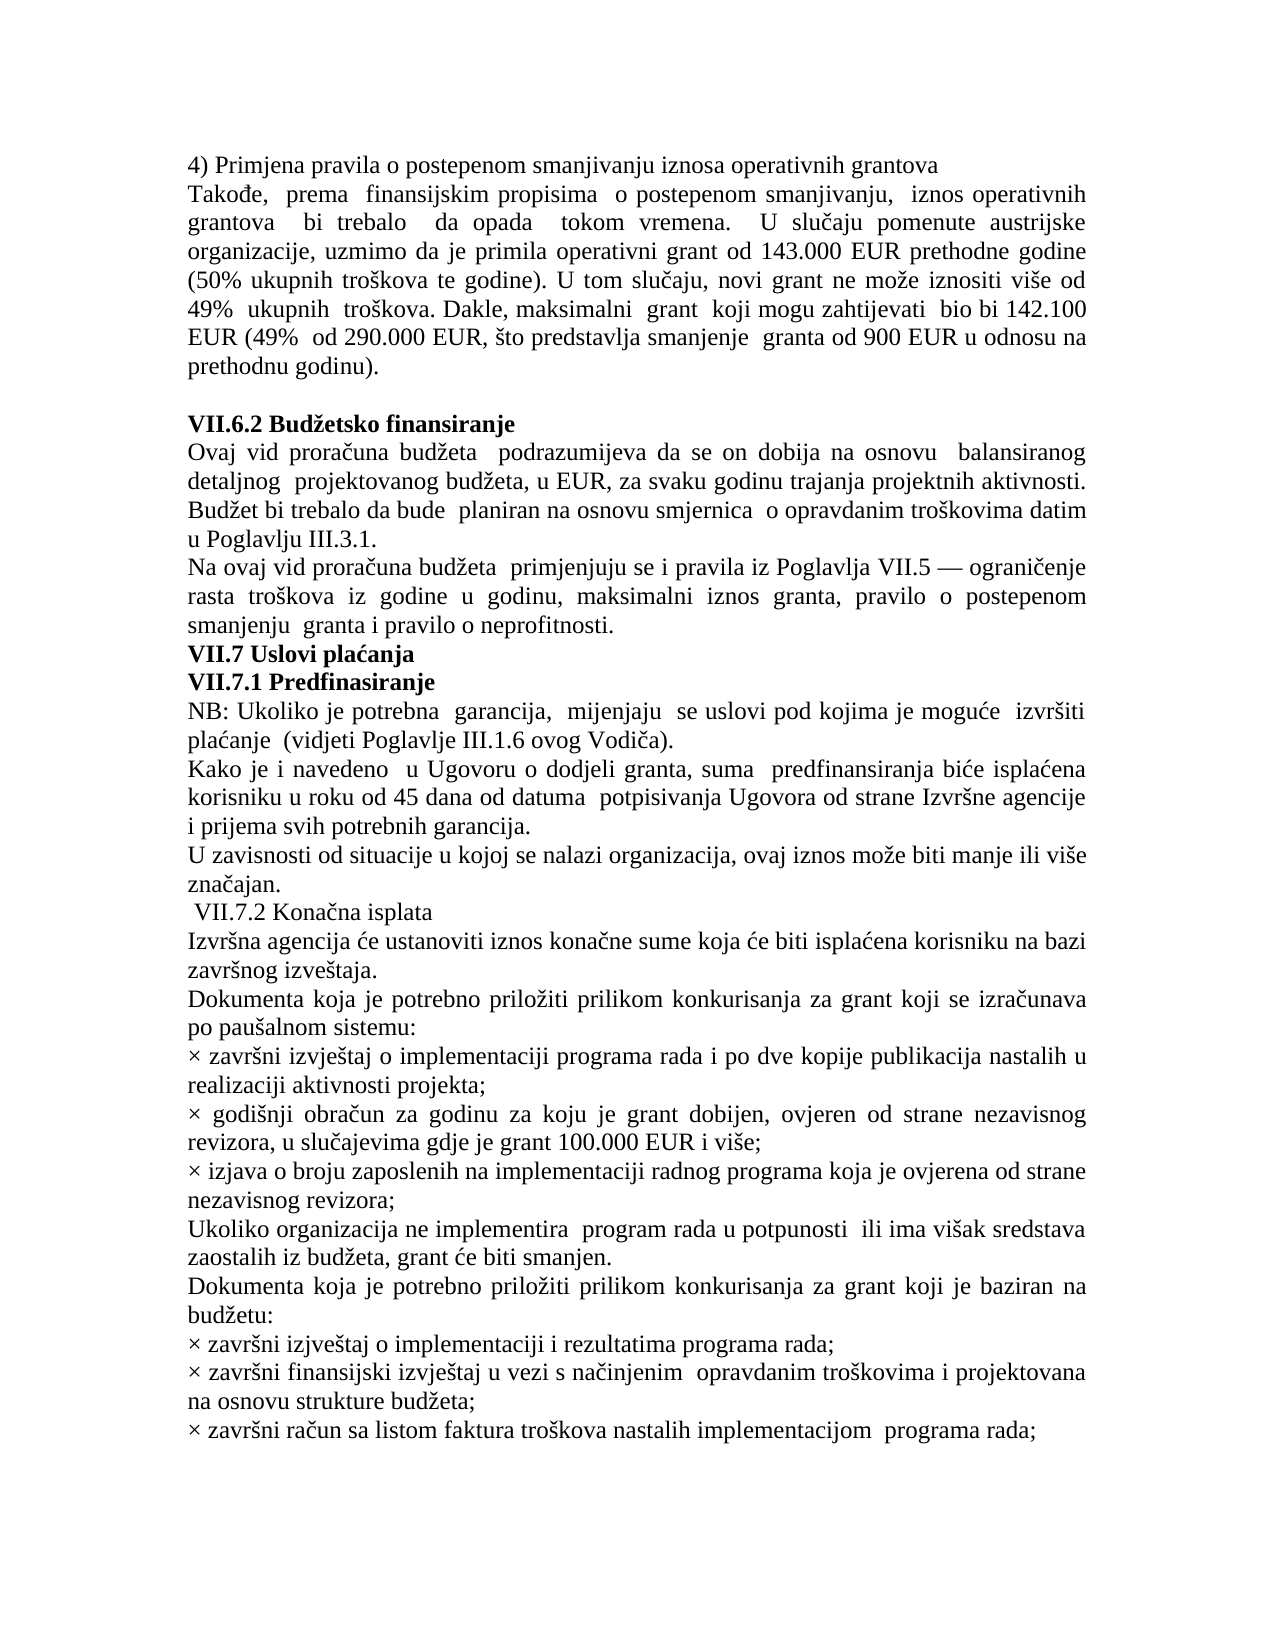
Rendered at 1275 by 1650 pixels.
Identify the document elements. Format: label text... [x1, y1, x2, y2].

text VII.6.2 Budžetsko finansiranje [187, 409, 1087, 437]
text × završni izvještaj o implementaciji programa rada i po dve kopije publikacija nastalih u realizaciji aktivnosti projekta; [187, 1041, 1087, 1099]
text Ukoliko organizacija ne implementira program rada u potpunosti ili ima višak sredstava zaostalih iz budžeta, grant će biti smanjen. [187, 1214, 1087, 1271]
text VII.7.2 Konačna isplata [187, 897, 1087, 926]
text VII.7.1 Predfinasiranje [187, 667, 1087, 696]
text NB: Ukoliko je potrebna garancija, mijenjaju se uslovi pod kojima je moguće izvršiti plaćanje (vidjeti Poglavlje III.1.6 ovog Vodiča). [187, 696, 1087, 754]
text Kako je i navedeno u Ugovoru o dodjeli granta, suma predfinansiranja biće isplaćena korisniku u roku od 45 dana od datuma potpisivanja Ugovora od strane Izvršne agencije i prijema svih potrebnih garancija. [187, 754, 1087, 840]
text 4) Primjena pravila o postepenom smanjivanju iznosa operativnih grantova [187, 150, 1087, 179]
text × završni račun sa listom faktura troškova nastalih implementacijom programa rada; [187, 1415, 1087, 1444]
text × godišnji obračun za godinu za koju je grant dobijen, ovjeren od strane nezavisnog revizora, u slučajevima gdje je grant 100.000 EUR i više; [187, 1099, 1087, 1156]
text VII.7 Uslovi plaćanja [187, 639, 1087, 667]
text Dokumenta koja je potrebno priložiti prilikom konkurisanja za grant koji se izračunava po paušalnom sistemu: [187, 984, 1087, 1041]
text U zavisnosti od situacije u kojoj se nalazi organizacija, ovaj iznos može biti manje ili više značajan. [187, 840, 1087, 897]
text Takođe, prema finansijskim propisima o postepenom smanjivanju, iznos operativnih grantova bi trebalo da opada tokom vremena. U slučaju pomenute austrijske organizacije, uzmimo da je primila operativni grant od 143.000 EUR prethodne godine (50% ukupnih troškova te godine). U tom slučaju, novi grant ne može iznositi više od 49% ukupnih troškova. Dakle, maksimalni grant koji mogu zahtijevati bio bi 142.100 EUR (49% od 290.000 EUR, što predstavlja smanjenje granta od 900 EUR u odnosu na prethodnu godinu). [187, 179, 1087, 380]
text × izjava o broju zaposlenih na implementaciji radnog programa koja je ovjerena od strane nezavisnog revizora; [187, 1156, 1087, 1214]
text Na ovaj vid proračuna budžeta primjenjuju se i pravila iz Poglavlja VII.5 — ograničenje rasta troškova iz godine u godinu, maksimalni iznos granta, pravilo o postepenom smanjenju granta i pravilo o neprofitnosti. [187, 552, 1087, 639]
text × završni finansijski izvještaj u vezi s načinjenim opravdanim troškovima i projektovana na osnovu strukture budžeta; [187, 1357, 1087, 1415]
text × završni izjveštaj o implementaciji i rezultatima programa rada; [187, 1329, 1087, 1357]
text Dokumenta koja je potrebno priložiti prilikom konkurisanja za grant koji je baziran na budžetu: [187, 1271, 1087, 1329]
text Ovaj vid proračuna budžeta podrazumijeva da se on dobija na osnovu balansiranog detaljnog projektovanog budžeta, u EUR, za svaku godinu trajanja projektnih aktivnosti. Budžet bi trebalo da bude planiran na osnovu smjernica o opravdanim troškovima datim u Poglavlju III.3.1. [187, 437, 1087, 552]
text Izvršna agencija će ustanoviti iznos konačne sume koja će biti isplaćena korisniku na bazi završnog izveštaja. [187, 926, 1087, 984]
